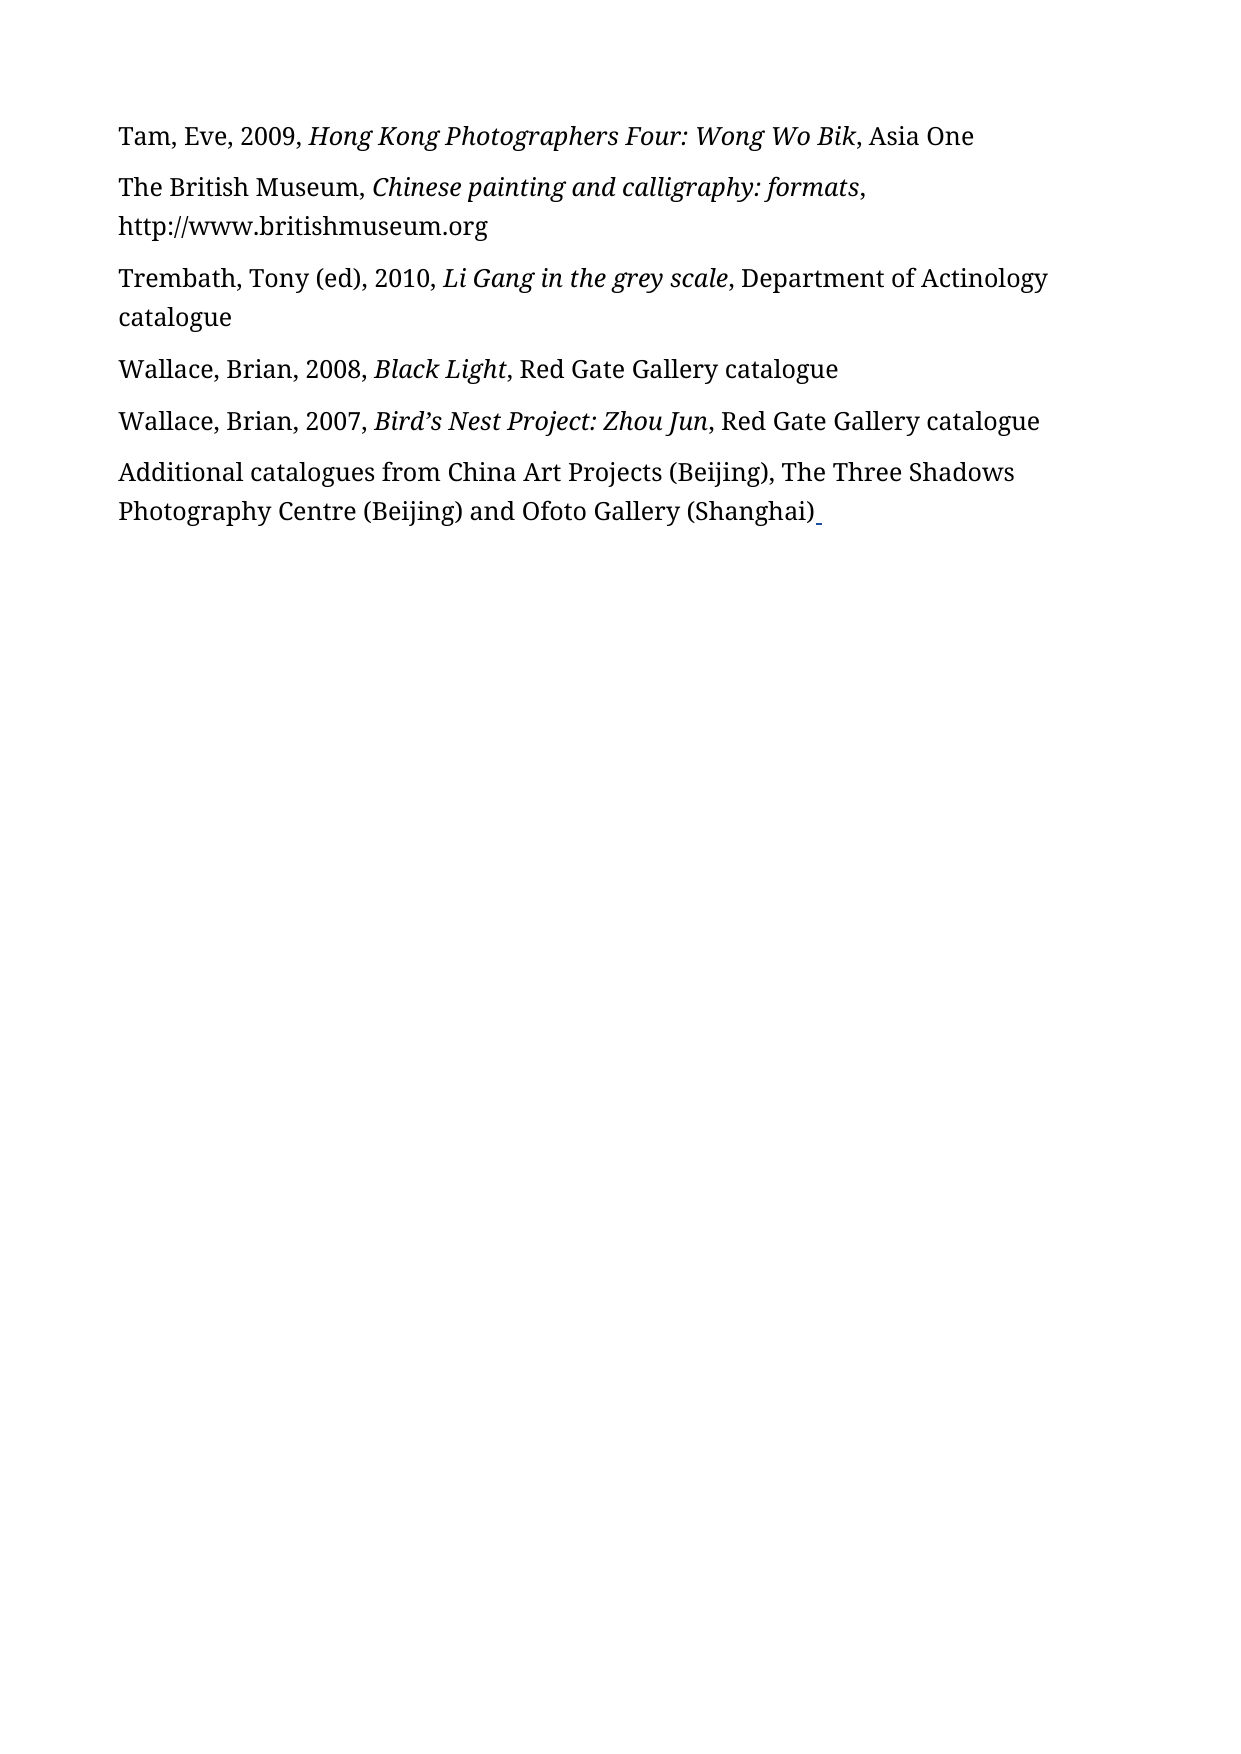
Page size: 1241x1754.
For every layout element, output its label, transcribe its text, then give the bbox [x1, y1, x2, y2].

text The British Museum, Chinese painting and calligraphy: formats, http://www.britishmuseum.org [118, 170, 1122, 243]
text Tam, Eve, 2009, Hong Kong Photographers Four: Wong Wo Bik, Asia One [118, 118, 1122, 152]
text Wallace, Brian, 2007, Bird’s Nest Project: Zhou Jun, Red Gate Gallery catalogue [118, 403, 1122, 437]
text Additional catalogues from China Art Projects (Beijing), The Three Shadows Photography Centre (Beijing) and Ofoto Gallery (Shanghai) [118, 455, 1122, 528]
text Wallace, Brian, 2008, Black Light, Red Gate Gallery catalogue [118, 351, 1122, 386]
text Trembath, Tony (ed), 2010, Li Gang in the grey scale, Department of Actinology catalogue [118, 261, 1122, 334]
